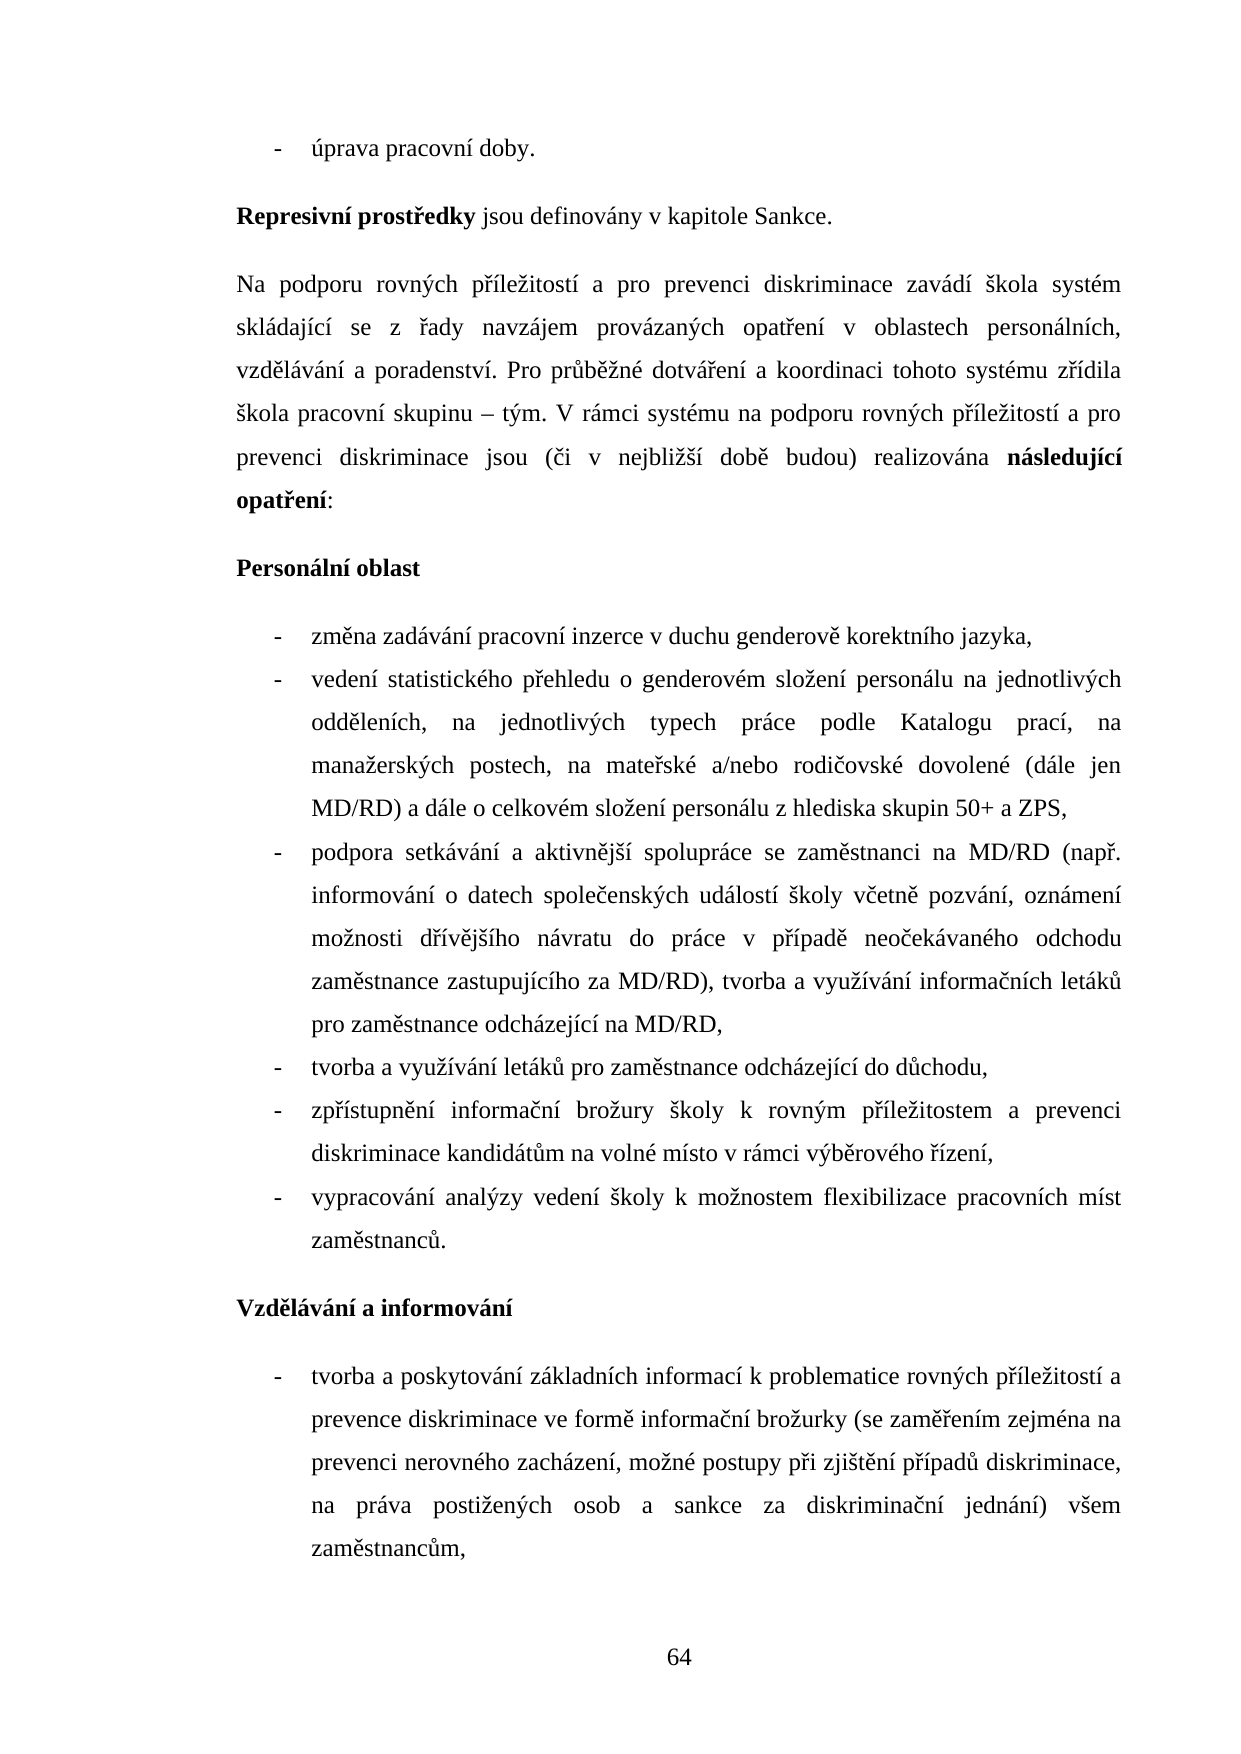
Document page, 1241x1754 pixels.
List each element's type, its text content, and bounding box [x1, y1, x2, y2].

text Vzdělávání a informování [236, 1293, 1122, 1322]
text Represivní prostředky jsou definovány v kapitole Sankce. [236, 201, 1122, 230]
list vedení statistického přehledu o genderovém složení personálu na jednotlivých odděleních, na jednotlivých typech práce podle Katalogu prací, na manažerských postech, na mateřské a/nebo rodičovské dovolené (dále jen MD/RD) a dále o celkovém složení personálu z hlediska skupin 50+ a ZPS, [274, 664, 1122, 822]
list úprava pracovní doby. [274, 133, 1122, 162]
list vypracování analýzy vedení školy k možnostem flexibilizace pracovních míst zaměstnanců. [274, 1182, 1122, 1253]
list zpřístupnění informační brožury školy k rovným příležitostem a prevenci diskriminace kandidátům na volné místo v rámci výběrového řízení, [274, 1095, 1122, 1167]
list změna zadávání pracovní inzerce v duchu genderově korektního jazyka, [274, 621, 1122, 650]
text Personální oblast [236, 553, 1122, 582]
list tvorba a využívání letáků pro zaměstnance odcházející do důchodu, [274, 1052, 1122, 1081]
list tvorba a poskytování základních informací k problematice rovných příležitostí a prevence diskriminace ve formě informační brožurky (se zaměřením zejména na prevenci nerovného zacházení, možné postupy při zjištění případů diskriminace, na práva postižených osob a sankce za diskriminační jednání) všem zaměstnancům, [274, 1361, 1122, 1562]
text Na podporu rovných příležitostí a pro prevenci diskriminace zavádí škola systém skládající se z řady navzájem provázaných opatření v oblastech personálních, vzdělávání a poradenství. Pro průběžné dotváření a koordinaci tohoto systému zřídila škola pracovní skupinu – tým. V rámci systému na podporu rovných příležitostí a pro prevenci diskriminace jsou (či v nejbližší době budou) realizována následující opatření: [236, 269, 1122, 513]
list podpora setkávání a aktivnější spolupráce se zaměstnanci na MD/RD (např. informování o datech společenských událostí školy včetně pozvání, oznámení možnosti dřívějšího návratu do práce v případě neočekávaného odchodu zaměstnance zastupujícího za MD/RD), tvorba a využívání informačních letáků pro zaměstnance odcházející na MD/RD, [274, 837, 1122, 1038]
